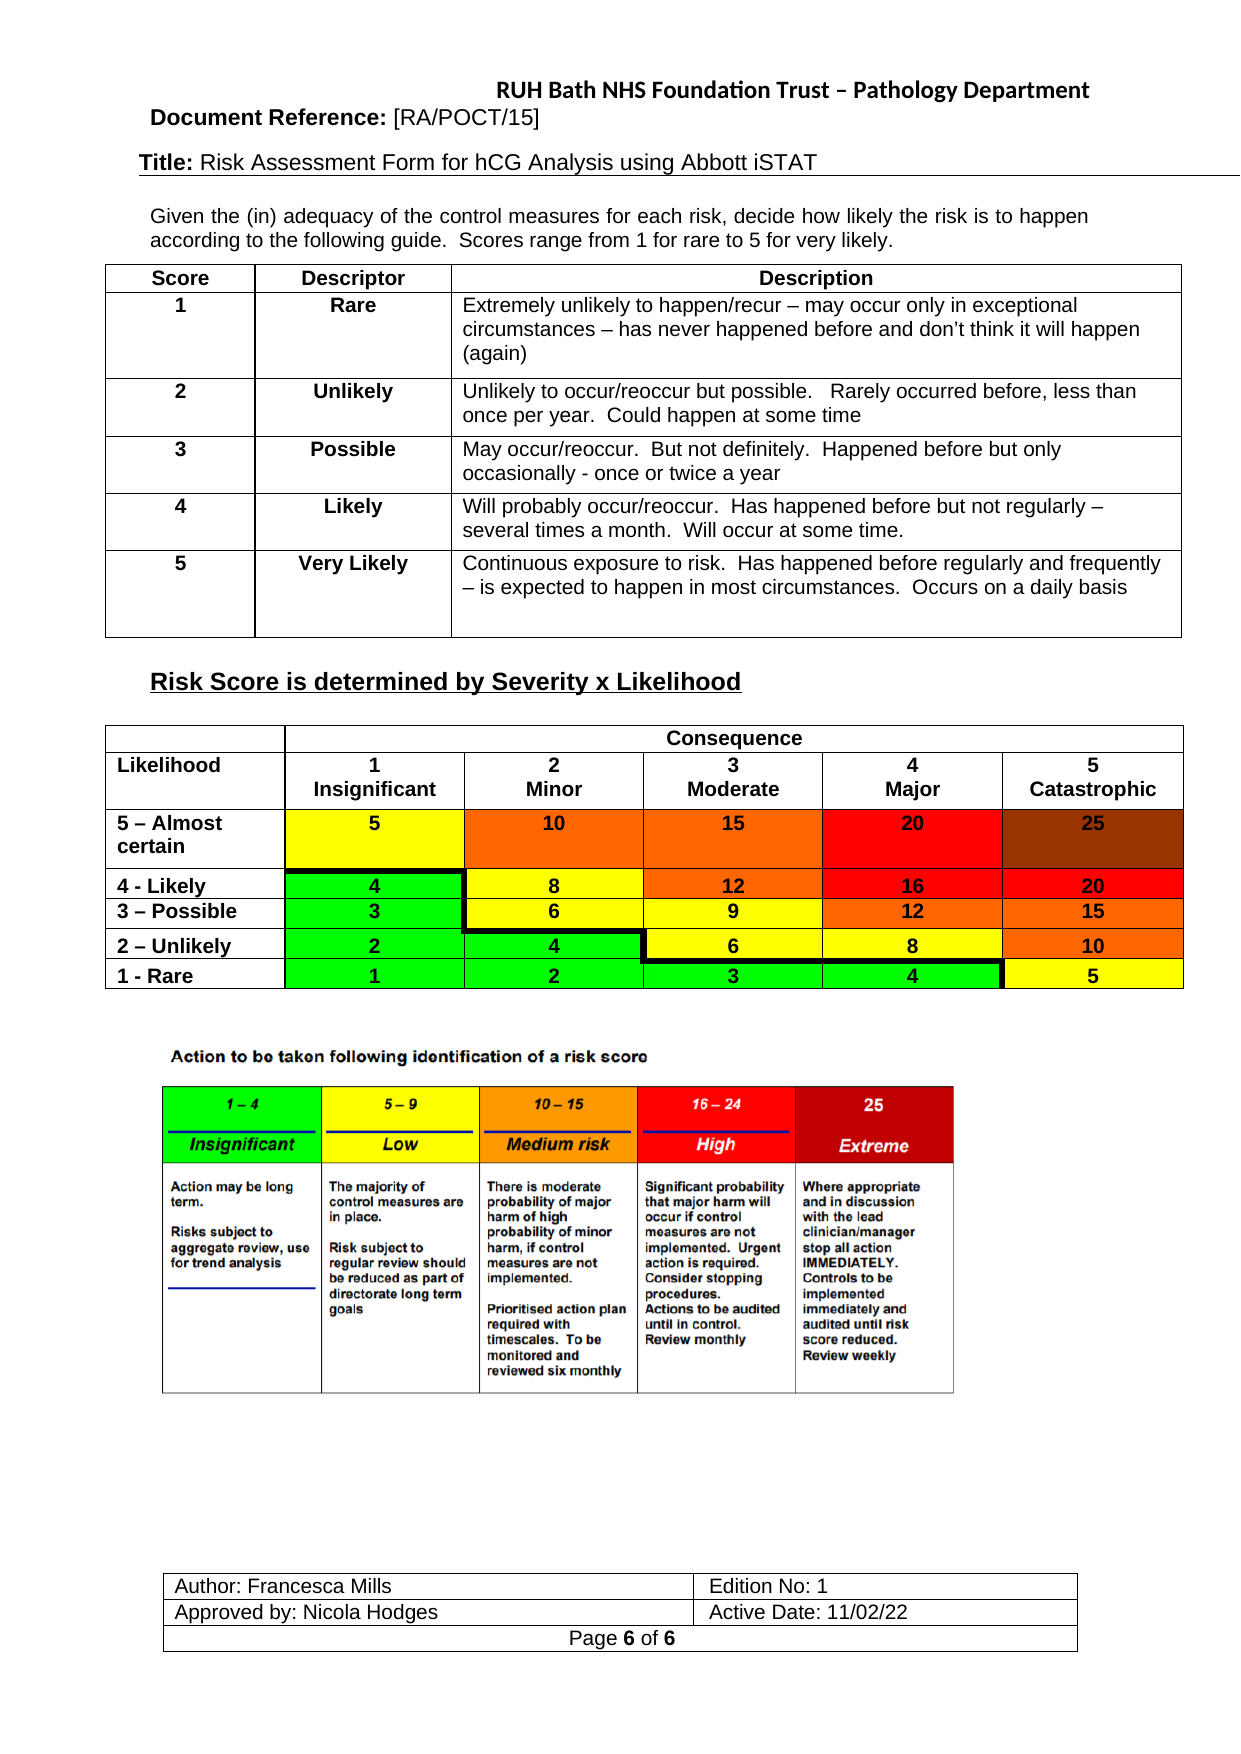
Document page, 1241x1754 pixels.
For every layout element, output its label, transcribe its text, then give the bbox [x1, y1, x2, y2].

table_cell 5 Catastrophic [1003, 753, 1183, 809]
table_cell 2 – Unlikely [106, 929, 284, 958]
table_cell Very Likely [256, 551, 451, 637]
table_cell 4 [106, 494, 254, 549]
picture [150, 1043, 969, 1408]
table_cell 3 – Possible [106, 899, 284, 928]
table_cell 3 [644, 964, 822, 988]
table_cell 6 [647, 929, 822, 958]
table_cell 10 [465, 810, 643, 868]
text Given the (in) adequacy of the control measures for each risk, decide how likely the risk is to happen according to the following guide. Scores range from 1 for rare to 5 for very likely. [150, 204, 1090, 252]
table_cell 10 [1003, 929, 1183, 958]
table_cell Possible [256, 437, 451, 493]
table_header [106, 726, 284, 752]
table_cell 4 [823, 964, 999, 988]
table_cell 3 Moderate [644, 753, 822, 809]
table_cell May occur/reoccur. But not definitely. Happened before but only occasionally - once or twice a year [452, 437, 1181, 493]
table_header Score [106, 265, 254, 292]
text Risk Score is determined by Severity x Likelihood [150, 667, 1090, 696]
table_cell Will probably occur/reoccur. Has happened before but not regularly – several times a month. Will occur at some time. [452, 494, 1181, 549]
table_cell 1 Insignificant [286, 753, 464, 809]
table_cell 20 [1003, 869, 1183, 898]
table_cell Rare [256, 293, 451, 378]
table_cell 5 [1005, 959, 1183, 988]
table_cell Likely [256, 494, 451, 549]
table_cell 15 [644, 810, 822, 868]
table_cell 25 [1003, 810, 1183, 868]
table_cell Unlikely to occur/reoccur but possible. Rarely occurred before, less than once per year. Could happen at some time [452, 379, 1181, 436]
table_cell Continuous exposure to risk. Has happened before regularly and frequently – is expected to happen in most circumstances. Occurs on a daily basis [452, 551, 1181, 637]
table_cell 9 [644, 899, 822, 928]
table_cell 6 [467, 899, 643, 928]
table_cell 4 [286, 874, 461, 898]
table_cell 4 [465, 934, 640, 958]
table_cell 15 [1003, 899, 1183, 928]
table_cell 20 [823, 810, 1002, 868]
table_cell Likelihood [106, 753, 284, 809]
table_cell 4 Major [823, 753, 1002, 809]
table_cell 12 [644, 869, 822, 898]
table_cell 1 - Rare [106, 959, 284, 988]
table_cell 4 - Likely [106, 869, 284, 898]
table_cell 16 [823, 869, 1002, 898]
table_cell 3 [286, 899, 461, 928]
table_cell 2 [465, 959, 643, 988]
table_cell 5 [286, 810, 464, 868]
table_cell 2 [286, 929, 464, 958]
table_cell 1 [106, 293, 254, 378]
table_cell 5 – Almost certain [106, 810, 284, 868]
table_header Description [452, 265, 1181, 292]
table_cell 3 [106, 437, 254, 493]
table_cell 5 [106, 551, 254, 637]
table_cell 2 Minor [465, 753, 643, 809]
table_cell 12 [823, 899, 1002, 928]
table_cell 8 [467, 869, 643, 898]
table_cell Unlikely [256, 379, 451, 436]
table_cell 8 [823, 929, 1002, 958]
table_cell Extremely unlikely to happen/recur – may occur only in exceptional circumstances – has never happened before and don’t think it will happen (again) [452, 293, 1181, 378]
table_cell 2 [106, 379, 254, 436]
table_header Consequence [286, 726, 1183, 752]
table_cell 1 [286, 959, 464, 988]
table_header Descriptor [256, 265, 451, 292]
